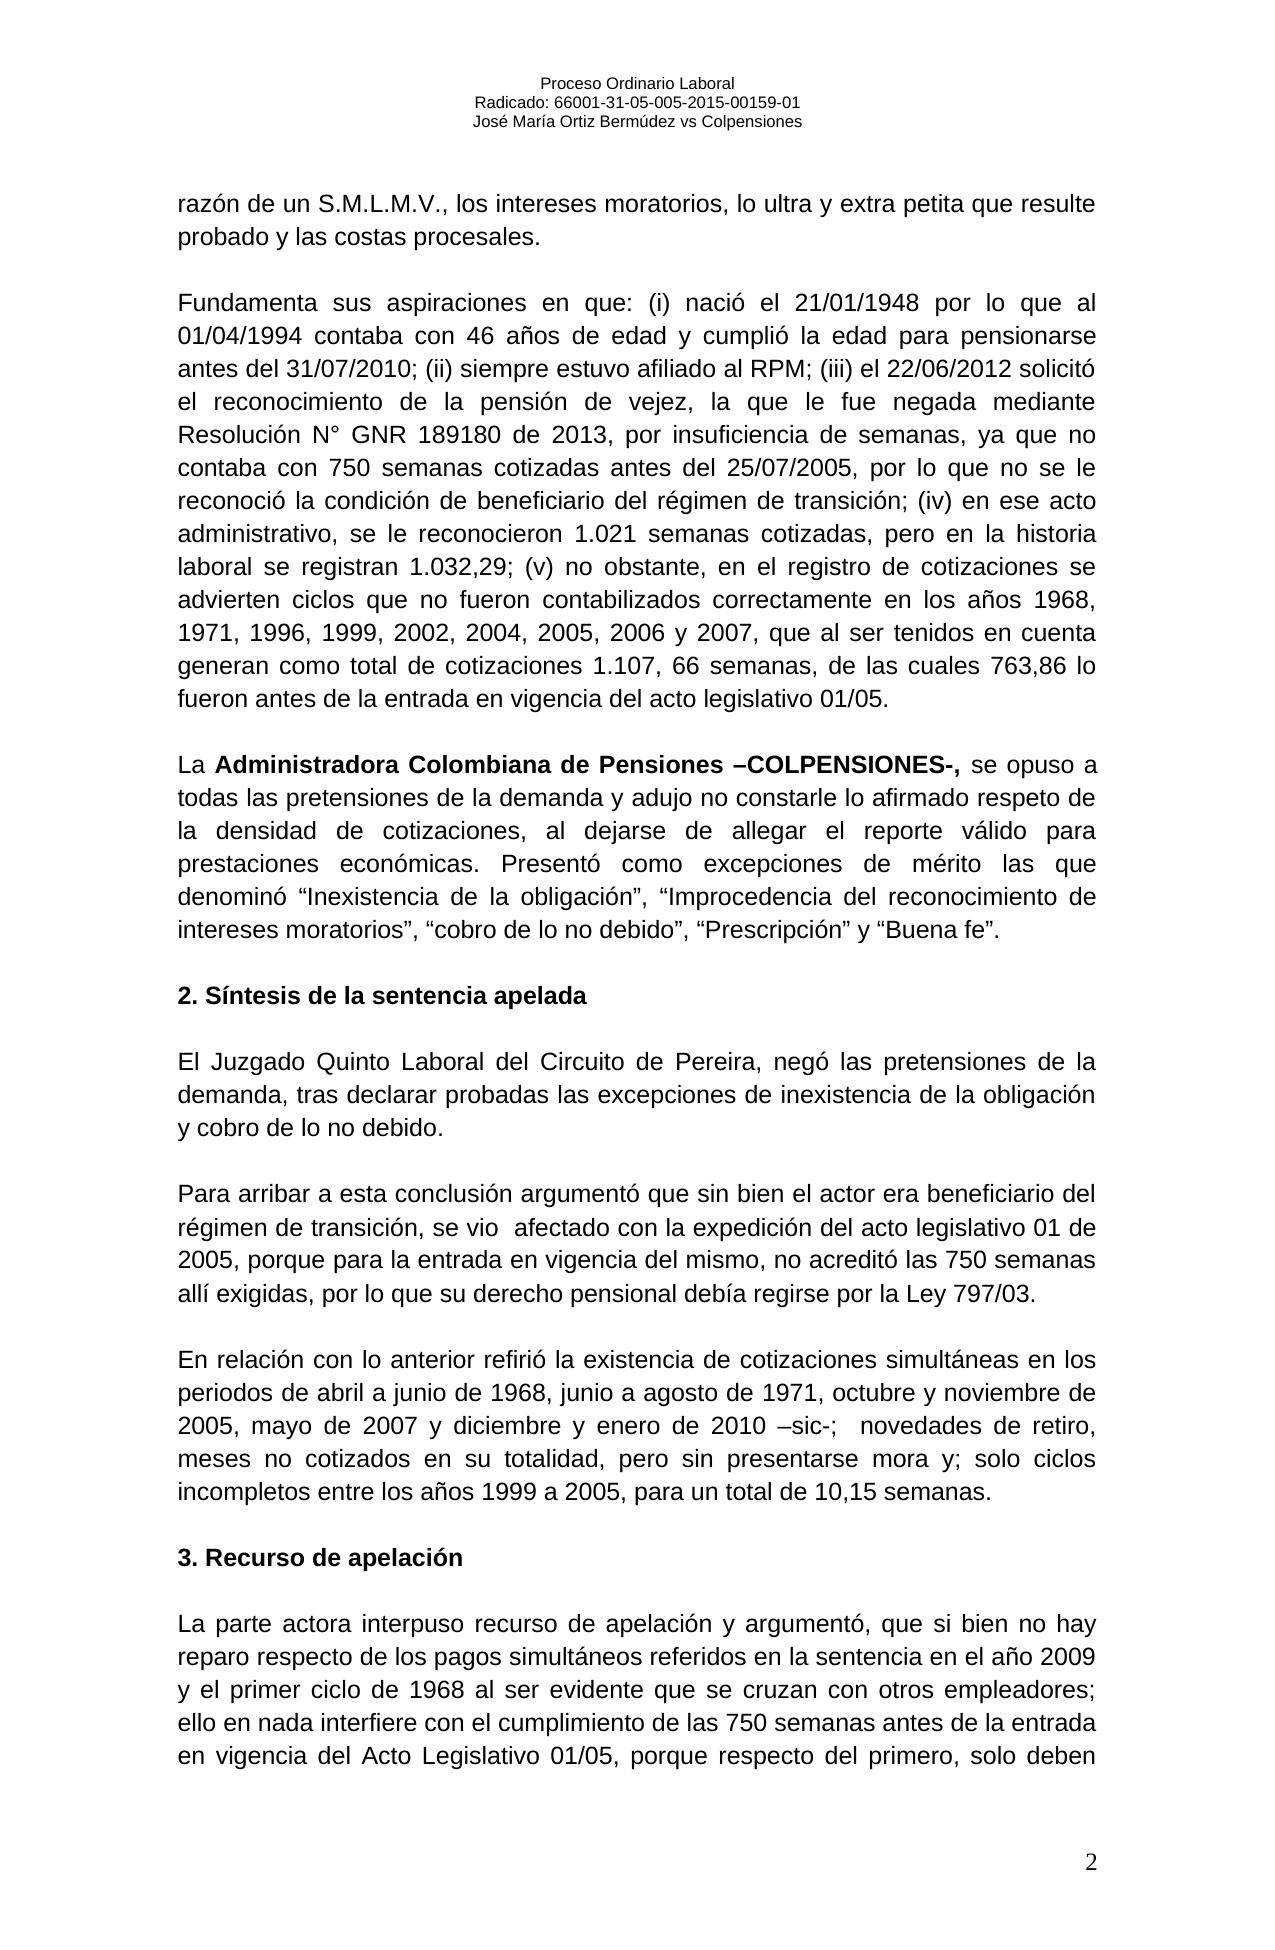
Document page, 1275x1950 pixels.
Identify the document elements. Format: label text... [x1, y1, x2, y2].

text 3. Recurso de apelación [177, 1543, 1098, 1571]
text En relación con lo anterior refirió la existencia de cotizaciones simultáneas en los periodos de abril a junio de 1968, junio a agosto de 1971, octubre y noviembre de 2005, mayo de 2007 y diciembre y enero de 2010 –sic-; novedades de retiro, meses no cotizados en su totalidad, pero sin presentarse mora y; solo ciclos incompletos entre los años 1999 a 2005, para un total de 10,15 semanas. [177, 1344, 1098, 1505]
text Para arribar a esta conclusión argumentó que sin bien el actor era beneficiario del régimen de transición, se vio afectado con la expedición del acto legislativo 01 de 2005, porque para la entrada en vigencia del mismo, no acreditó las 750 semanas allí exigidas, por lo que su derecho pensional debía regirse por la Ley 797/03. [177, 1179, 1098, 1307]
text Fundamenta sus aspiraciones en que: (i) nació el 21/01/1948 por lo que al 01/04/1994 contaba con 46 años de edad y cumplió la edad para pensionarse antes del 31/07/2010; (ii) siempre estuvo afiliado al RPM; (iii) el 22/06/2012 solicitó el reconocimiento de la pensión de vejez, la que le fue negada mediante Resolución N° GNR 189180 de 2013, por insuficiencia de semanas, ya que no contaba con 750 semanas cotizadas antes del 25/07/2005, por lo que no se le reconoció la condición de beneficiario del régimen de transición; (iv) en ese acto administrativo, se le reconocieron 1.021 semanas cotizadas, pero en la historia laboral se registran 1.032,29; (v) no obstante, en el registro de cotizaciones se advierten ciclos que no fueron contabilizados correctamente en los años 1968, 1971, 1996, 1999, 2002, 2004, 2005, 2006 y 2007, que al ser tenidos en cuenta generan como total de cotizaciones 1.107, 66 semanas, de las cuales 763,86 lo fueron antes de la entrada en vigencia del acto legislativo 01/05. [177, 288, 1098, 713]
text El Juzgado Quinto Laboral del Circuito de Pereira, negó las pretensiones de la demanda, tras declarar probadas las excepciones de inexistencia de la obligación y cobro de lo no debido. [177, 1047, 1098, 1142]
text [177, 1609, 1098, 1769]
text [177, 189, 1098, 251]
text 2. Síntesis de la sentencia apelada [177, 981, 1098, 1010]
text La Administradora Colombiana de Pensiones –COLPENSIONES-, se opuso a todas las pretensiones de la demanda y adujo no constarle lo afirmado respeto de la densidad de cotizaciones, al dejarse de allegar el reporte válido para prestaciones económicas. Presentó como excepciones de mérito las que denominó “Inexistencia de la obligación”, “Improcedencia del reconocimiento de intereses moratorios”, “cobro de lo no debido”, “Prescripción” y “Buena fe”. [177, 750, 1098, 944]
